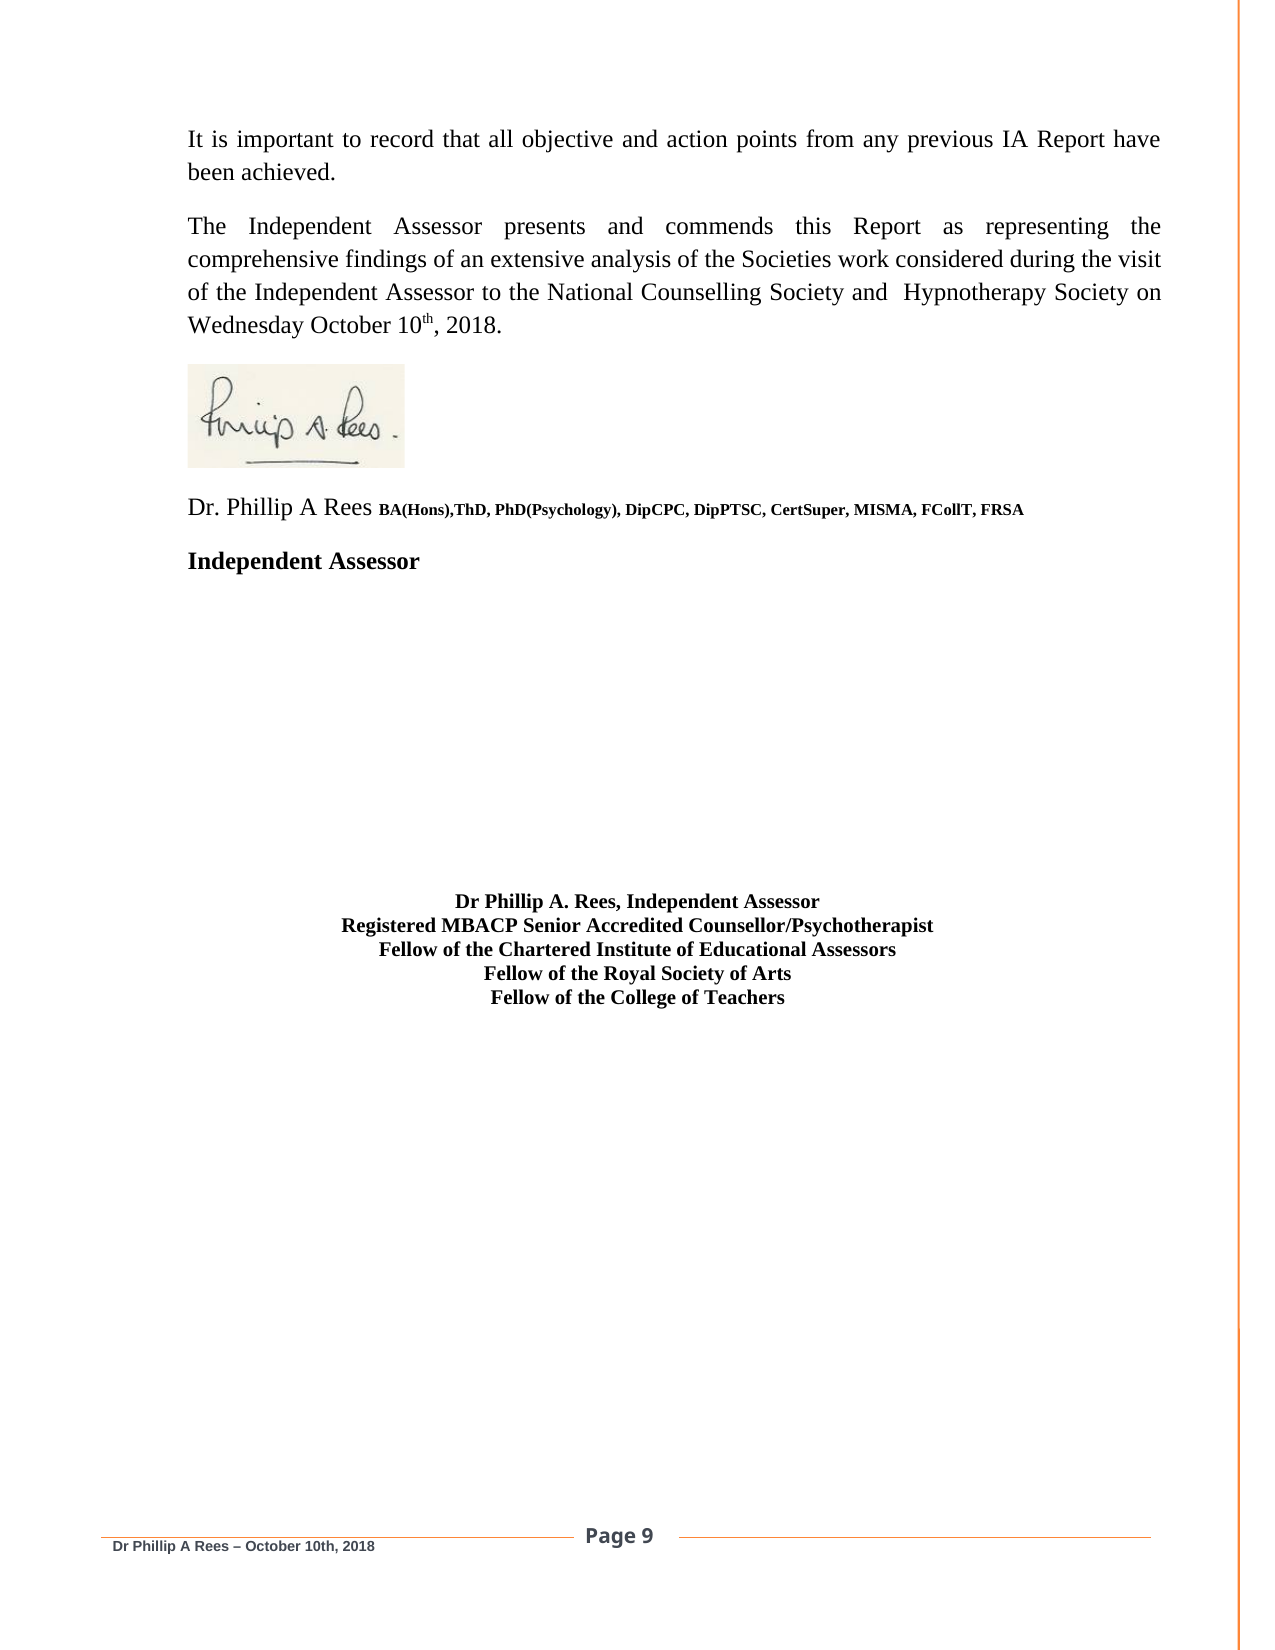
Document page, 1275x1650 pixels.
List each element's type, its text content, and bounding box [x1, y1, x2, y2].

text Fellow of the Royal Society of Arts [112, 961, 1162, 985]
text Registered MBACP Senior Accredited Counsellor/Psychotherapist [112, 913, 1162, 937]
text Fellow of the College of Teachers [112, 985, 1162, 1009]
text Fellow of the Chartered Institute of Educational Assessors [112, 937, 1162, 961]
text Dr Phillip A. Rees, Independent Assessor [112, 889, 1162, 913]
list Dr. Phillip A Rees BA(Hons),ThD, PhD(Psychology), DipCPC, DipPTSC, CertSuper, MISMA, FCollT, FRSA [187, 492, 1162, 521]
picture [187, 364, 405, 468]
list The Independent Assessor presents and commends this Report as representing the comprehensive findings of an extensive analysis of the Societies work considered during the visit of the Independent Assessor to the National Counselling Society and Hypnotherapy Society on Wednesday October 10th, 2018. [187, 211, 1162, 339]
list It is important to record that all objective and action points from any previous IA Report have been achieved. [187, 124, 1162, 186]
list Independent Assessor [187, 546, 1162, 575]
